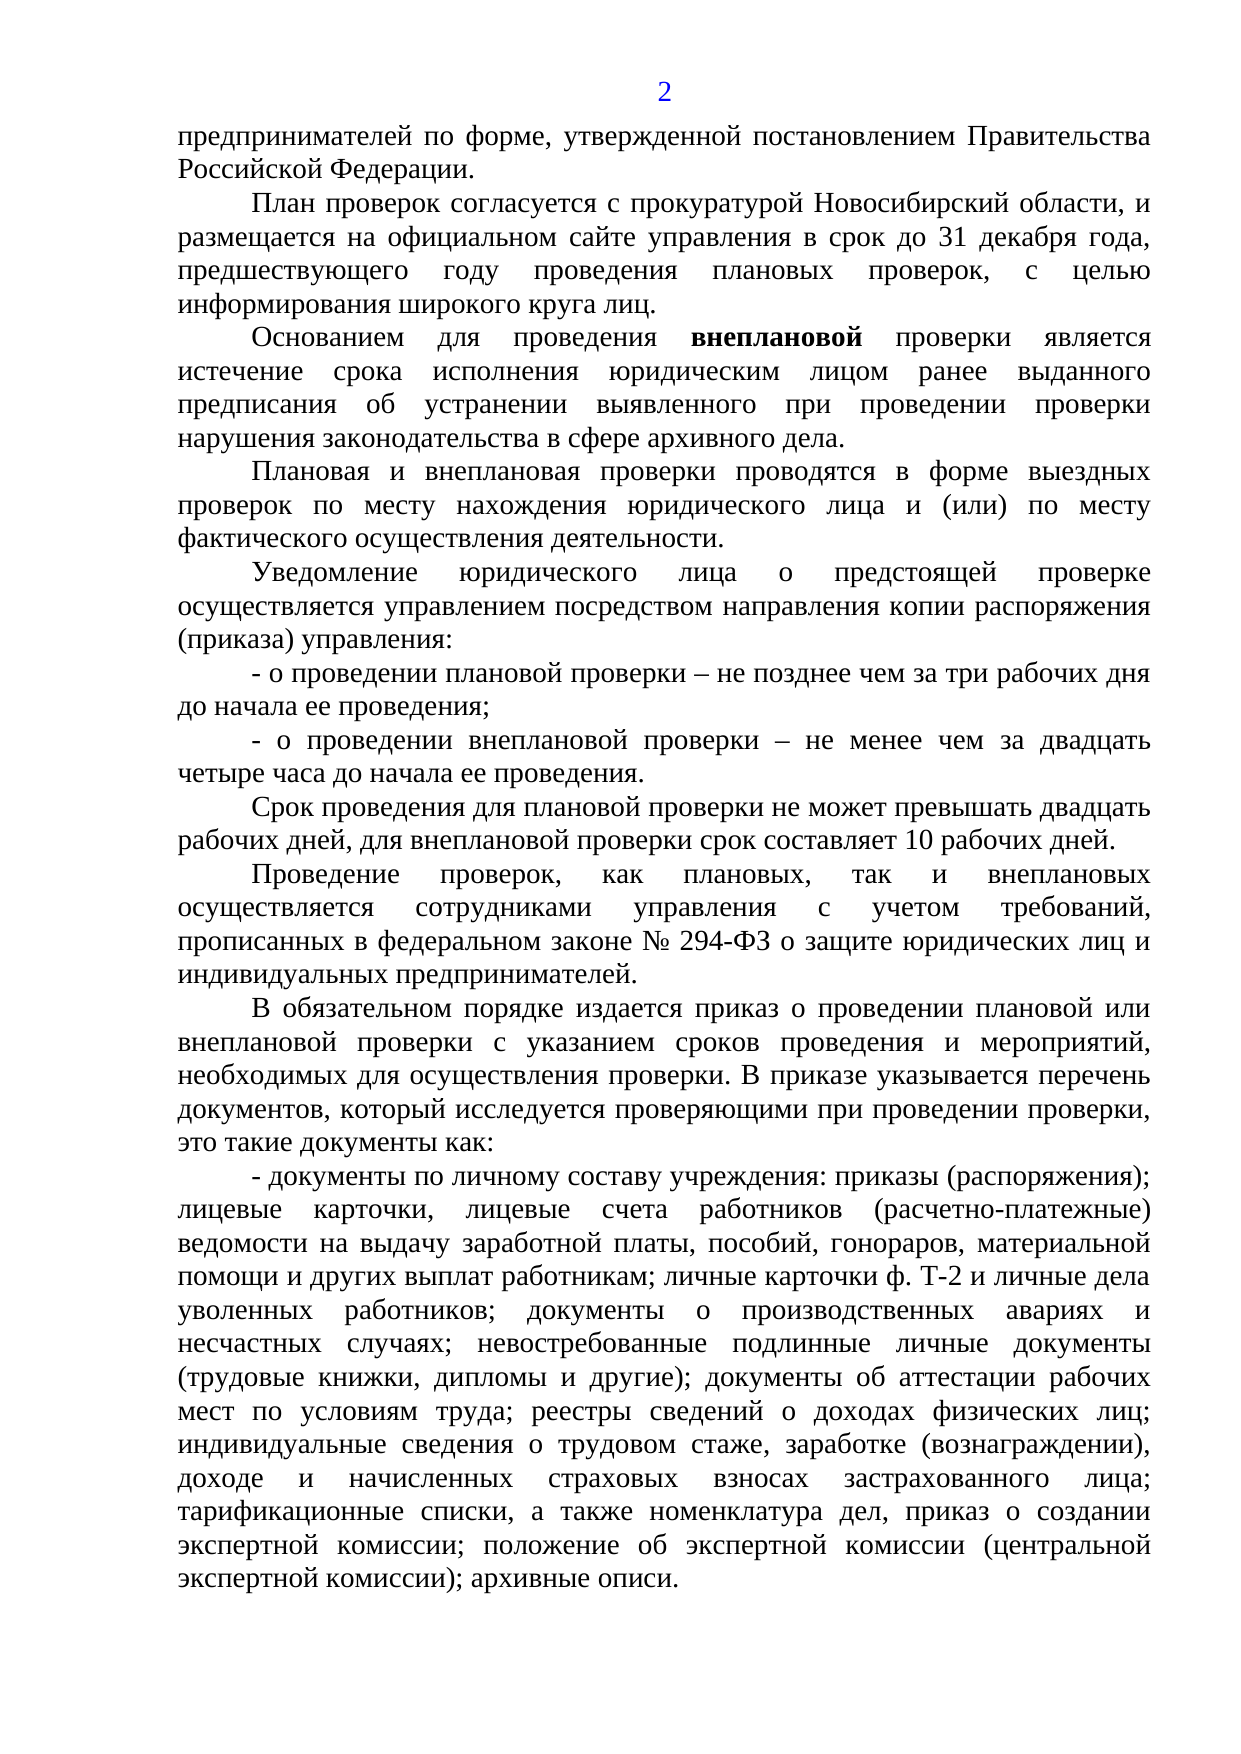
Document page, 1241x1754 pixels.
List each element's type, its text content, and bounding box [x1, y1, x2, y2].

text Проведение проверок, как плановых, так и внеплановых осуществляется сотрудниками управления с учетом требований, прописанных в федеральном законе № 294-ФЗ о защите юридических лиц и индивидуальных предпринимателей. [177, 856, 1152, 990]
text - о проведении плановой проверки – не позднее чем за три рабочих дня до начала ее проведения; [177, 655, 1152, 722]
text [177, 118, 1152, 185]
text - документы по личному составу учреждения: приказы (распоряжения); лицевые карточки, лицевые счета работников (расчетно-платежные) ведомости на выдачу заработной платы, пособий, гонораров, материальной помощи и других выплат работникам; личные карточки ф. Т-2 и личные дела уволенных работников; документы о производственных авариях и несчастных случаях; невостребованные подлинные личные документы (трудовые книжки, дипломы и другие); документы об аттестации рабочих мест по условиям труда; реестры сведений о доходах физических лиц; индивидуальные сведения о трудовом стаже, заработке (вознаграждении), доходе и начисленных страховых взносах застрахованного лица; тарификационные списки, а также номенклатура дел, приказ о создании экспертной комиссии; положение об экспертной комиссии (центральной экспертной комиссии); архивные описи. [177, 1158, 1152, 1594]
text План проверок согласуется с прокуратурой Новосибирский области, и размещается на официальном сайте управления в срок до 31 декабря года, предшествующего году проведения плановых проверок, с целью информирования широкого круга лиц. [177, 185, 1152, 319]
text Основанием для проведения внеплановой проверки является истечение срока исполнения юридическим лицом ранее выданного предписания об устранении выявленного при проведении проверки нарушения законодательства в сфере архивного дела. [177, 319, 1152, 453]
text Плановая и внеплановая проверки проводятся в форме выездных проверок по месту нахождения юридического лица и (или) по месту фактического осуществления деятельности. [177, 453, 1152, 554]
text Уведомление юридического лица о предстоящей проверке осуществляется управлением посредством направления копии распоряжения (приказа) управления: [177, 554, 1152, 655]
text - о проведении внеплановой проверки – не менее чем за двадцать четыре часа до начала ее проведения. [177, 722, 1152, 789]
text В обязательном порядке издается приказ о проведении плановой или внеплановой проверки с указанием сроков проведения и мероприятий, необходимых для осуществления проверки. В приказе указывается перечень документов, который исследуется проверяющими при проведении проверки, это такие документы как: [177, 990, 1152, 1158]
text Срок проведения для плановой проверки не может превышать двадцать рабочих дней, для внеплановой проверки срок составляет 10 рабочих дней. [177, 789, 1152, 856]
